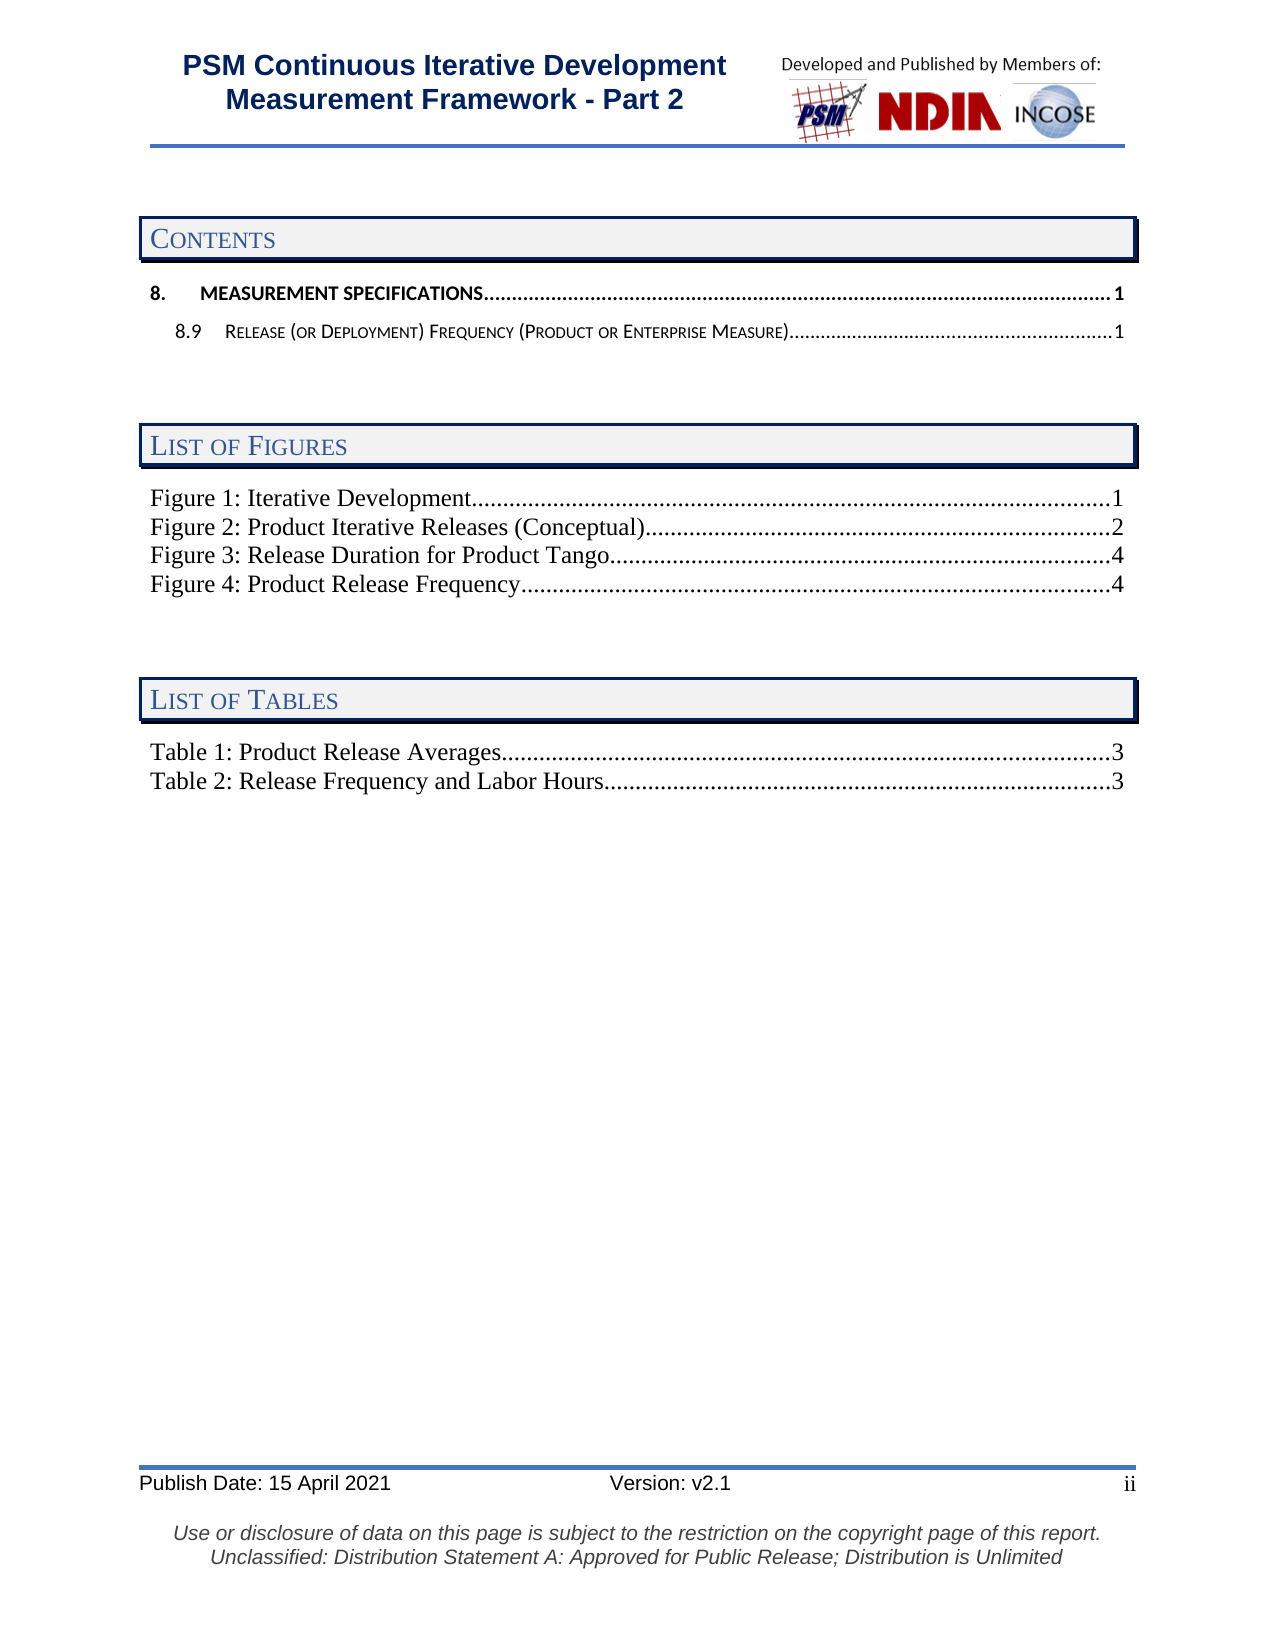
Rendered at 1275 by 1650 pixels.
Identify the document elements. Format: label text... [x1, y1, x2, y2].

picture [766, 45, 1119, 144]
text Figure 4: Product Release Frequency 4 [150, 569, 1125, 598]
subtitle Contents [142, 219, 1133, 257]
text Table 1: Product Release Averages 3 [150, 737, 1125, 766]
text 8. Measurement Specifications 1 [150, 280, 1125, 306]
text Figure 1: Iterative Development 1 [150, 483, 1125, 512]
text 8.9 Release (or Deployment) Frequency (Product or Enterprise Measure) 1 [175, 318, 1125, 344]
subtitle List of Figures [142, 426, 1133, 463]
text Figure 3: Release Duration for Product Tango 4 [150, 540, 1125, 569]
text Figure 2: Product Iterative Releases (Conceptual) 2 [150, 512, 1125, 540]
subtitle List of Tables [142, 680, 1133, 718]
text Table 2: Release Frequency and Labor Hours 3 [150, 766, 1125, 794]
